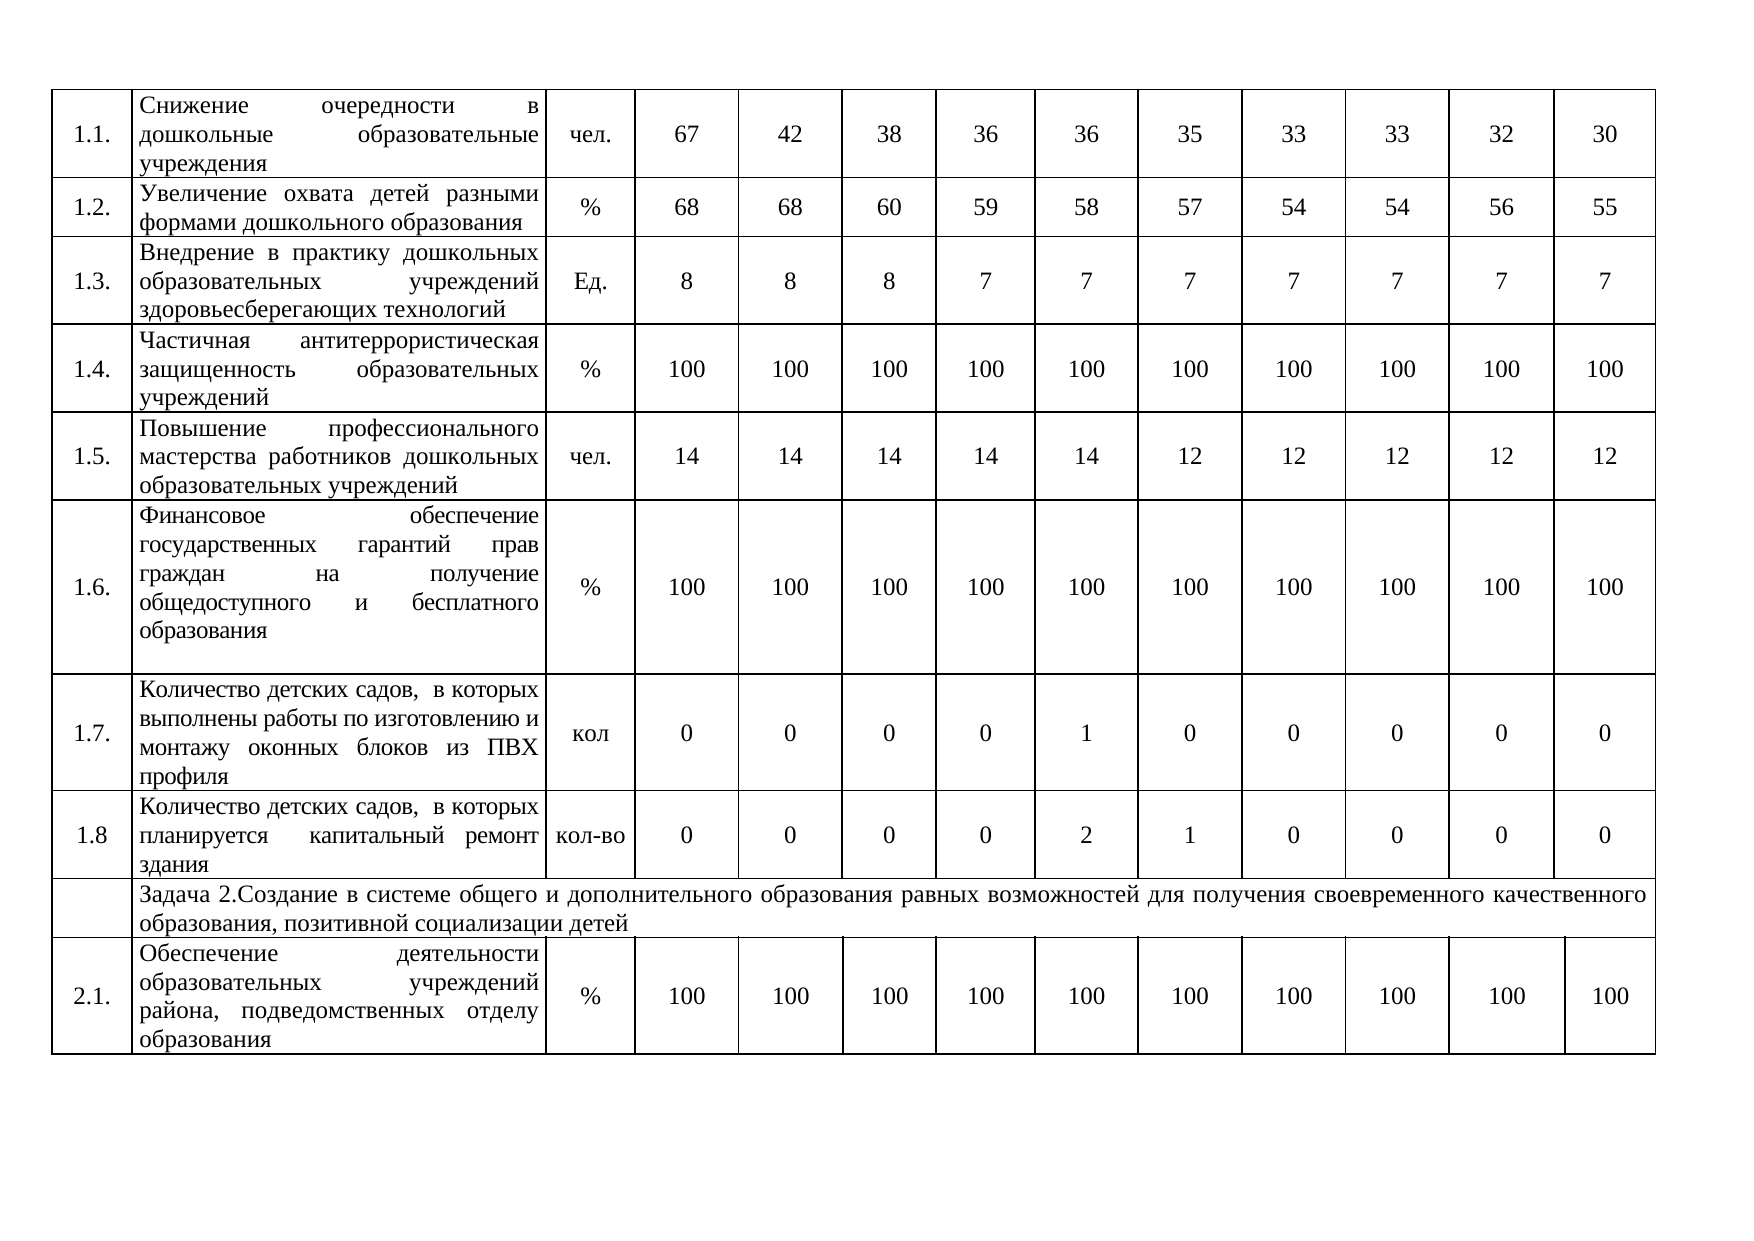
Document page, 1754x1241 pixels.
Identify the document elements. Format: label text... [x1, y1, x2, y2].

table_cell 2.1. [53, 938, 131, 1053]
table_cell 100 [1036, 938, 1137, 1053]
table_cell 35 [1139, 90, 1241, 176]
table_cell 100 [636, 501, 738, 673]
table_cell 12 [1555, 413, 1655, 499]
table_cell 1.7. [53, 675, 131, 789]
table_cell 100 [636, 325, 738, 411]
table_cell 0 [1555, 675, 1655, 789]
table_cell % [547, 938, 634, 1053]
table_cell 8 [739, 237, 841, 323]
table_cell 58 [1036, 178, 1137, 236]
table_cell 59 [937, 178, 1034, 236]
table_cell 0 [739, 791, 841, 877]
table_cell 7 [1555, 237, 1655, 323]
table_cell 0 [1346, 675, 1448, 789]
table_cell Финансовое обеспечение государственных гарантий прав граждан на получение общедоступного и бесплатного образования [133, 501, 545, 673]
table_cell 0 [1450, 675, 1553, 789]
table_cell 7 [1346, 237, 1448, 323]
table_cell 100 [1450, 938, 1564, 1053]
table_cell 60 [843, 178, 935, 236]
table_cell 14 [843, 413, 935, 499]
table_cell 0 [937, 675, 1034, 789]
table_cell Внедрение в практику дошкольных образовательных учреждений здоровьесберегающих технологий [133, 237, 545, 323]
table_cell чел. [547, 90, 634, 176]
table_cell 0 [1346, 791, 1448, 877]
table_cell чел. [547, 413, 634, 499]
table_cell 0 [1139, 675, 1241, 789]
table_cell 100 [937, 325, 1034, 411]
table_cell 33 [1346, 90, 1448, 176]
table_cell 0 [937, 791, 1034, 877]
table_cell 100 [1555, 501, 1655, 673]
table_cell 68 [636, 178, 738, 236]
table_cell 100 [843, 501, 935, 673]
table_cell 1.6. [53, 501, 131, 673]
table_cell 100 [1450, 325, 1553, 411]
table_cell 100 [739, 325, 841, 411]
table_cell Задача 2.Создание в системе общего и дополнительного образования равных возможностей для получения своевременного качественного образования, позитивной социализации детей [133, 879, 1655, 936]
table_cell кол-во [547, 791, 634, 877]
table_cell кол [547, 675, 634, 789]
table_cell 30 [1555, 90, 1655, 176]
table_cell 1.8 [53, 791, 131, 877]
table_cell Ед. [547, 237, 634, 323]
table_cell 100 [1566, 938, 1655, 1053]
table_cell 100 [1555, 325, 1655, 411]
table_cell 100 [1346, 325, 1448, 411]
table_cell 14 [1036, 413, 1137, 499]
table_cell Количество детских садов, в которых планируется капитальный ремонт здания [133, 791, 545, 877]
table_cell Частичная антитеррористическая защищенность образовательных учреждений [133, 325, 545, 411]
table_cell 100 [1139, 325, 1241, 411]
table_cell 32 [1450, 90, 1553, 176]
table_cell Количество детских садов, в которых выполнены работы по изготовлению и монтажу оконных блоков из ПВХ профиля [133, 675, 545, 789]
table_cell 100 [937, 938, 1034, 1053]
table_cell 54 [1346, 178, 1448, 236]
table_cell 100 [1243, 501, 1345, 673]
table_cell 0 [1243, 675, 1345, 789]
table_cell 7 [1139, 237, 1241, 323]
table_cell Обеспечение деятельности образовательных учреждений района, подведомственных отделу образования [133, 938, 545, 1053]
table_cell 68 [739, 178, 841, 236]
table_cell 1.1. [53, 90, 131, 176]
table_cell 1.3. [53, 237, 131, 323]
table_cell Снижение очередности в дошкольные образовательные учреждения [133, 90, 545, 176]
table_cell 100 [739, 501, 841, 673]
table_cell Увеличение охвата детей разными формами дошкольного образования [133, 178, 545, 236]
table_cell 42 [739, 90, 841, 176]
table_cell 0 [843, 675, 935, 789]
table_cell 2 [1036, 791, 1137, 877]
table_cell 1.5. [53, 413, 131, 499]
table_cell 12 [1139, 413, 1241, 499]
table_cell 12 [1346, 413, 1448, 499]
table_cell 8 [636, 237, 738, 323]
table_cell 14 [739, 413, 841, 499]
table_cell 100 [1139, 501, 1241, 673]
table_cell 100 [739, 938, 842, 1053]
table_cell % [547, 178, 634, 236]
table_cell 100 [636, 938, 738, 1053]
table_cell 100 [1036, 501, 1137, 673]
table_cell 100 [1346, 938, 1448, 1053]
table_cell 36 [1036, 90, 1137, 176]
table_cell 100 [1243, 325, 1345, 411]
table_cell 0 [636, 675, 738, 789]
table_cell 7 [937, 237, 1034, 323]
table_cell [53, 879, 131, 936]
table_cell 7 [1450, 237, 1553, 323]
table_cell 100 [843, 325, 935, 411]
table_cell 54 [1243, 178, 1345, 236]
table_cell 14 [636, 413, 738, 499]
table_cell 56 [1450, 178, 1553, 236]
table_cell 100 [1139, 938, 1241, 1053]
table_cell 0 [739, 675, 841, 789]
table_cell % [547, 325, 634, 411]
table_cell 100 [1450, 501, 1553, 673]
table_cell 12 [1450, 413, 1553, 499]
table_cell 36 [937, 90, 1034, 176]
table_cell 1 [1036, 675, 1137, 789]
table_cell 100 [1036, 325, 1137, 411]
table_cell 100 [844, 938, 935, 1053]
table_cell 1 [1139, 791, 1241, 877]
table_cell 57 [1139, 178, 1241, 236]
table_cell 1.4. [53, 325, 131, 411]
table_cell 100 [1243, 938, 1345, 1053]
table_cell 7 [1036, 237, 1137, 323]
table_cell 0 [636, 791, 738, 877]
table_cell 55 [1555, 178, 1655, 236]
table_cell 1.2. [53, 178, 131, 236]
table_cell 12 [1243, 413, 1345, 499]
table_cell 7 [1243, 237, 1345, 323]
table_cell Повышение профессионального мастерства работников дошкольных образовательных учреждений [133, 413, 545, 499]
table_cell 0 [1555, 791, 1655, 877]
table_cell 33 [1243, 90, 1345, 176]
table_cell 67 [636, 90, 738, 176]
table_cell 38 [843, 90, 935, 176]
table_cell 100 [1346, 501, 1448, 673]
table_cell 0 [843, 791, 935, 877]
table_cell 100 [937, 501, 1034, 673]
table_cell % [547, 501, 634, 673]
table_cell 8 [843, 237, 935, 323]
table_cell 0 [1450, 791, 1553, 877]
table_cell 14 [937, 413, 1034, 499]
table_cell 0 [1243, 791, 1345, 877]
